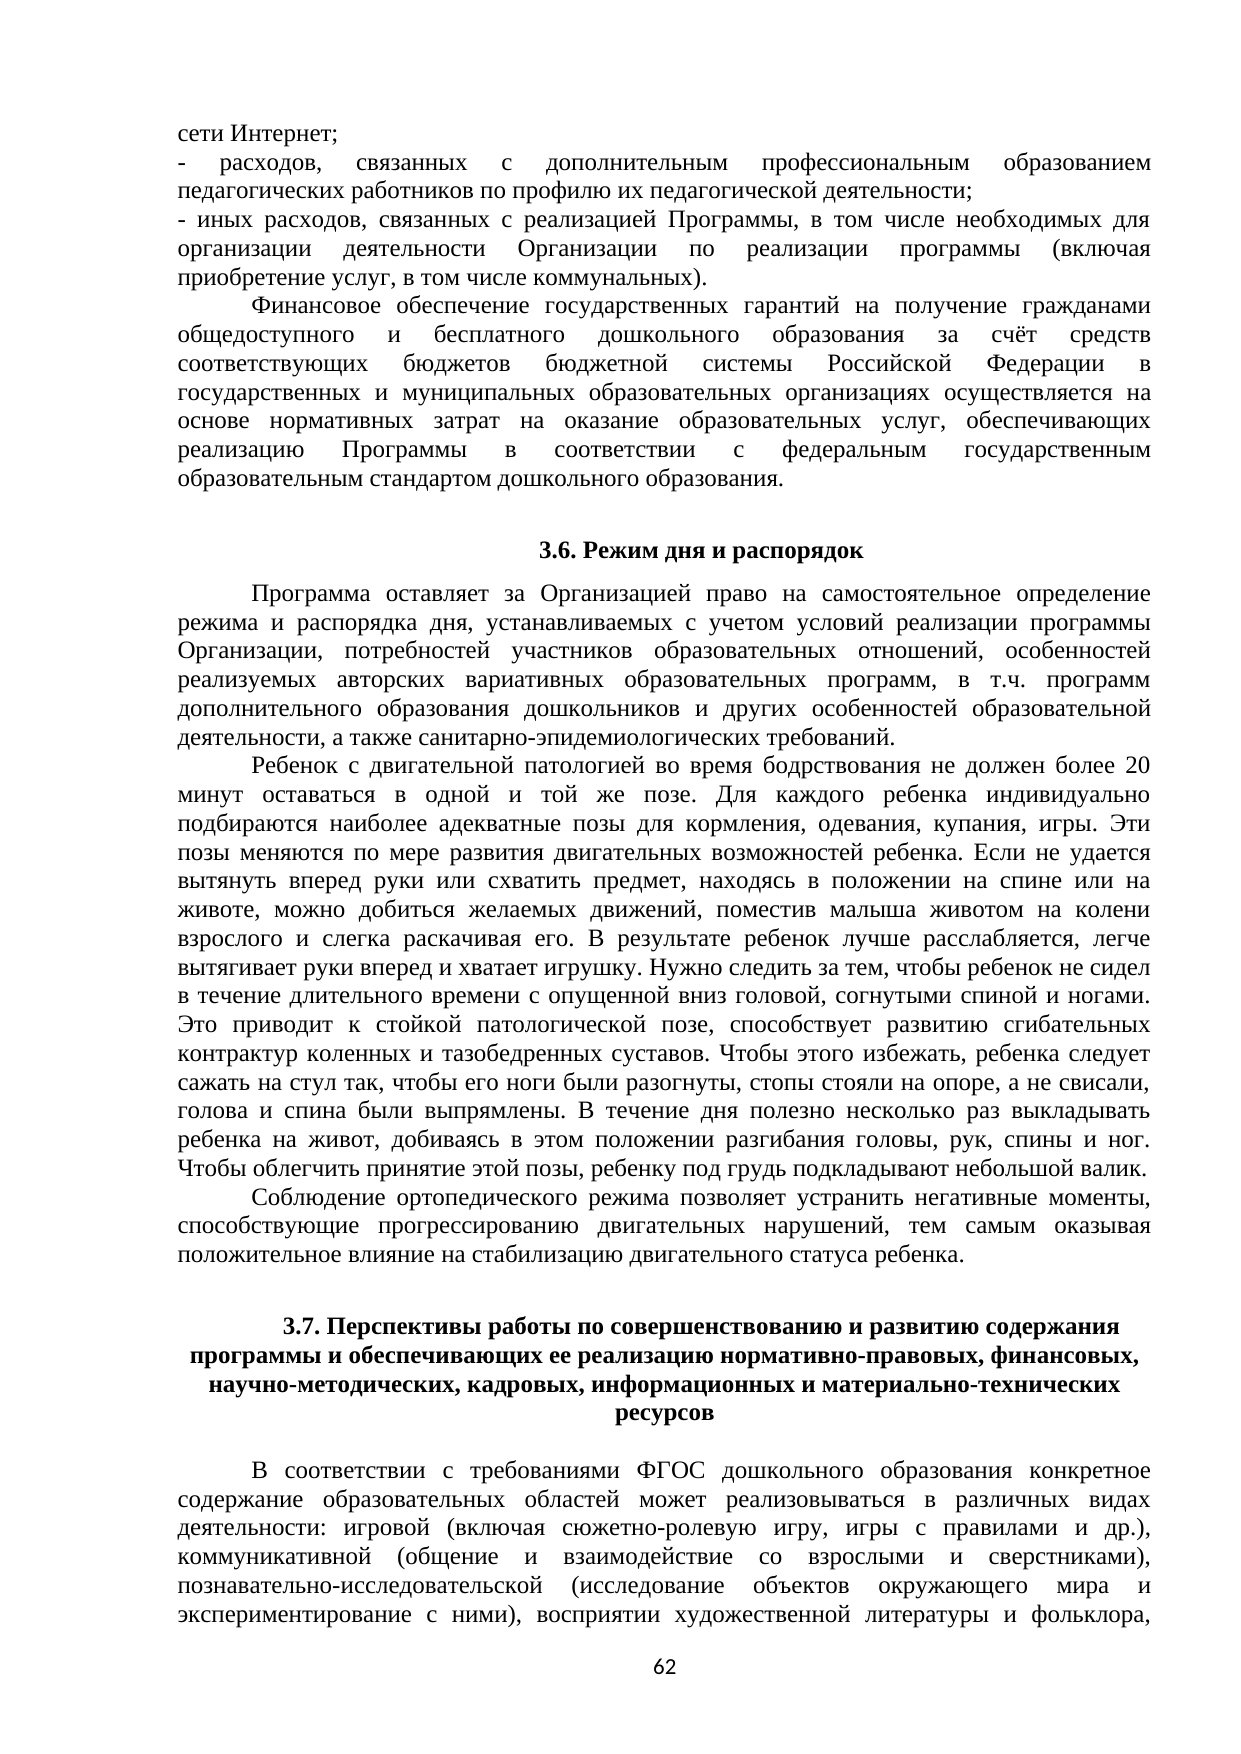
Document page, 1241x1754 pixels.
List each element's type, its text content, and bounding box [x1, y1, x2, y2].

text Ребенок с двигательной патологией во время бодрствования не должен более 20 минут оставаться в одной и той же позе. Для каждого ребенка индивидуально подбираются наиболее адекватные позы для кормления, одевания, купания, игры. Эти позы меняются по мере развития двигательных возможностей ребенка. Если не удается вытянуть вперед руки или схватить предмет, находясь в положении на спине или на животе, можно добиться желаемых движений, поместив малыша животом на колени взрослого и слегка раскачивая его. В результате ребенок лучше расслабляется, легче вытягивает руки вперед и хватает игрушку. Нужно следить за тем, чтобы ребенок не сидел в течение длительного времени с опущенной вниз головой, согнутыми спиной и ногами. Это приводит к стойкой патологической позе, способствует развитию сгибательных контрактур коленных и тазобедренных суставов. Чтобы этого избежать, ребенка следует сажать на стул так, чтобы его ноги были разогнуты, стопы стояли на опоре, а не свисали, голова и спина были выпрямлены. В течение дня полезно несколько раз выкладывать ребенка на живот, добиваясь в этом положении разгибания головы, рук, спины и ног. Чтобы облегчить принятие этой позы, ребенку под грудь подкладывают небольшой валик. [177, 751, 1152, 1182]
text 3.7. Перспективы работы по совершенствованию и развитию содержания программы и обеспечивающих ее реализацию нормативно-правовых, финансовых, научно-методических, кадровых, информационных и материально-технических ресурсов [177, 1311, 1152, 1426]
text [177, 1455, 1152, 1627]
text 3.6. Режим дня и распорядок [177, 535, 1152, 564]
text - расходов, связанных с дополнительным профессиональным образованием педагогических работников по профилю их педагогической деятельности; [177, 147, 1152, 204]
text Программа оставляет за Организацией право на самостоятельное определение режима и распорядка дня, устанавливаемых с учетом условий реализации программы Организации, потребностей участников образовательных отношений, особенностей реализуемых авторских вариативных образовательных программ, в т.ч. программ дополнительного образования дошкольников и других особенностей образовательной деятельности, а также санитарно-эпидемиологических требований. [177, 578, 1152, 751]
text Финансовое обеспечение государственных гарантий на получение гражданами общедоступного и бесплатного дошкольного образования за счёт средств соответствующих бюджетов бюджетной системы Российской Федерации в государственных и муниципальных образовательных организациях осуществляется на основе нормативных затрат на оказание образовательных услуг, обеспечивающих реализацию Программы в соответствии с федеральным государственным образовательным стандартом дошкольного образования. [177, 291, 1152, 492]
text - иных расходов, связанных с реализацией Программы, в том числе необходимых для организации деятельности Организации по реализации программы (включая приобретение услуг, в том числе коммунальных). [177, 204, 1152, 291]
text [177, 118, 1152, 147]
text Соблюдение ортопедического режима позволяет устранить негативные моменты, способствующие прогрессированию двигательных нарушений, тем самым оказывая положительное влияние на стабилизацию двигательного статуса ребенка. [177, 1182, 1152, 1268]
